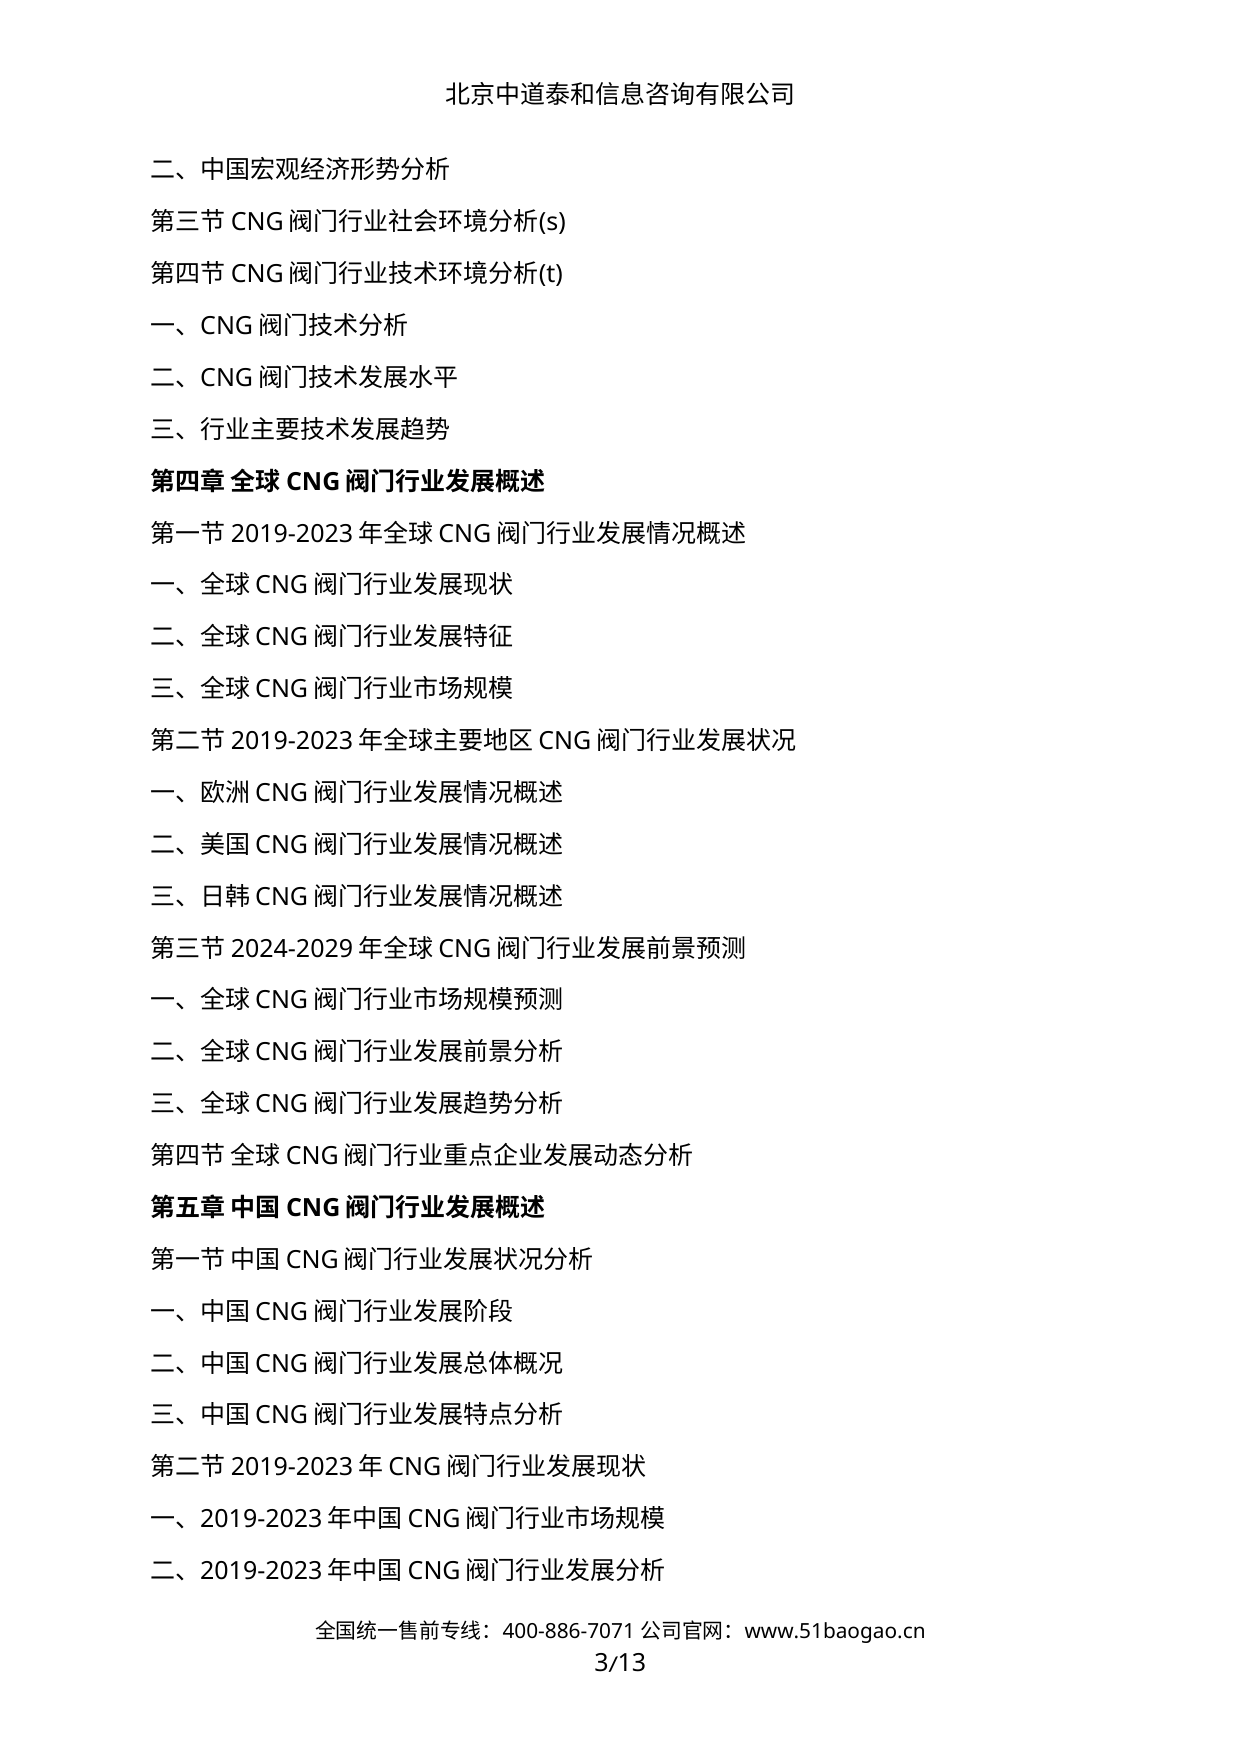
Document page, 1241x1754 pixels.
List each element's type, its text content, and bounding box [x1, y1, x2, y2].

text 一、全球CNG阀门行业市场规模预测 [150, 980, 1090, 1016]
text 第一节 中国CNG阀门行业发展状况分析 [150, 1239, 1090, 1276]
text 第一节 2019-2023年全球CNG阀门行业发展情况概述 [150, 513, 1090, 549]
text 第四节 全球CNG阀门行业重点企业发展动态分析 [150, 1136, 1090, 1172]
text 第二节 2019-2023年CNG阀门行业发展现状 [150, 1447, 1090, 1483]
text 第四章 全球CNG阀门行业发展概述 [150, 461, 1090, 497]
text 一、欧洲CNG阀门行业发展情况概述 [150, 772, 1090, 809]
text 一、中国CNG阀门行业发展阶段 [150, 1291, 1090, 1327]
text 第三节 2024-2029年全球CNG阀门行业发展前景预测 [150, 928, 1090, 964]
text 一、CNG阀门技术分析 [150, 306, 1090, 342]
text 二、2019-2023年中国CNG阀门行业发展分析 [150, 1551, 1090, 1587]
text 二、中国宏观经济形势分析 [150, 150, 1090, 186]
text 三、行业主要技术发展趋势 [150, 409, 1090, 446]
text 二、全球CNG阀门行业发展前景分析 [150, 1032, 1090, 1068]
text 第二节 2019-2023年全球主要地区CNG阀门行业发展状况 [150, 721, 1090, 757]
text 二、美国CNG阀门行业发展情况概述 [150, 824, 1090, 861]
text 三、中国CNG阀门行业发展特点分析 [150, 1395, 1090, 1431]
text 三、全球CNG阀门行业市场规模 [150, 669, 1090, 705]
text 第四节 CNG阀门行业技术环境分析(t) [150, 254, 1090, 290]
text 第三节 CNG阀门行业社会环境分析(s) [150, 202, 1090, 238]
text 三、日韩CNG阀门行业发展情况概述 [150, 876, 1090, 912]
text 第五章 中国CNG阀门行业发展概述 [150, 1187, 1090, 1224]
text 三、全球CNG阀门行业发展趋势分析 [150, 1084, 1090, 1120]
text 二、CNG阀门技术发展水平 [150, 357, 1090, 394]
text 一、全球CNG阀门行业发展现状 [150, 565, 1090, 601]
text 一、2019-2023年中国CNG阀门行业市场规模 [150, 1499, 1090, 1535]
text 二、中国CNG阀门行业发展总体概况 [150, 1343, 1090, 1379]
text 二、全球CNG阀门行业发展特征 [150, 617, 1090, 653]
